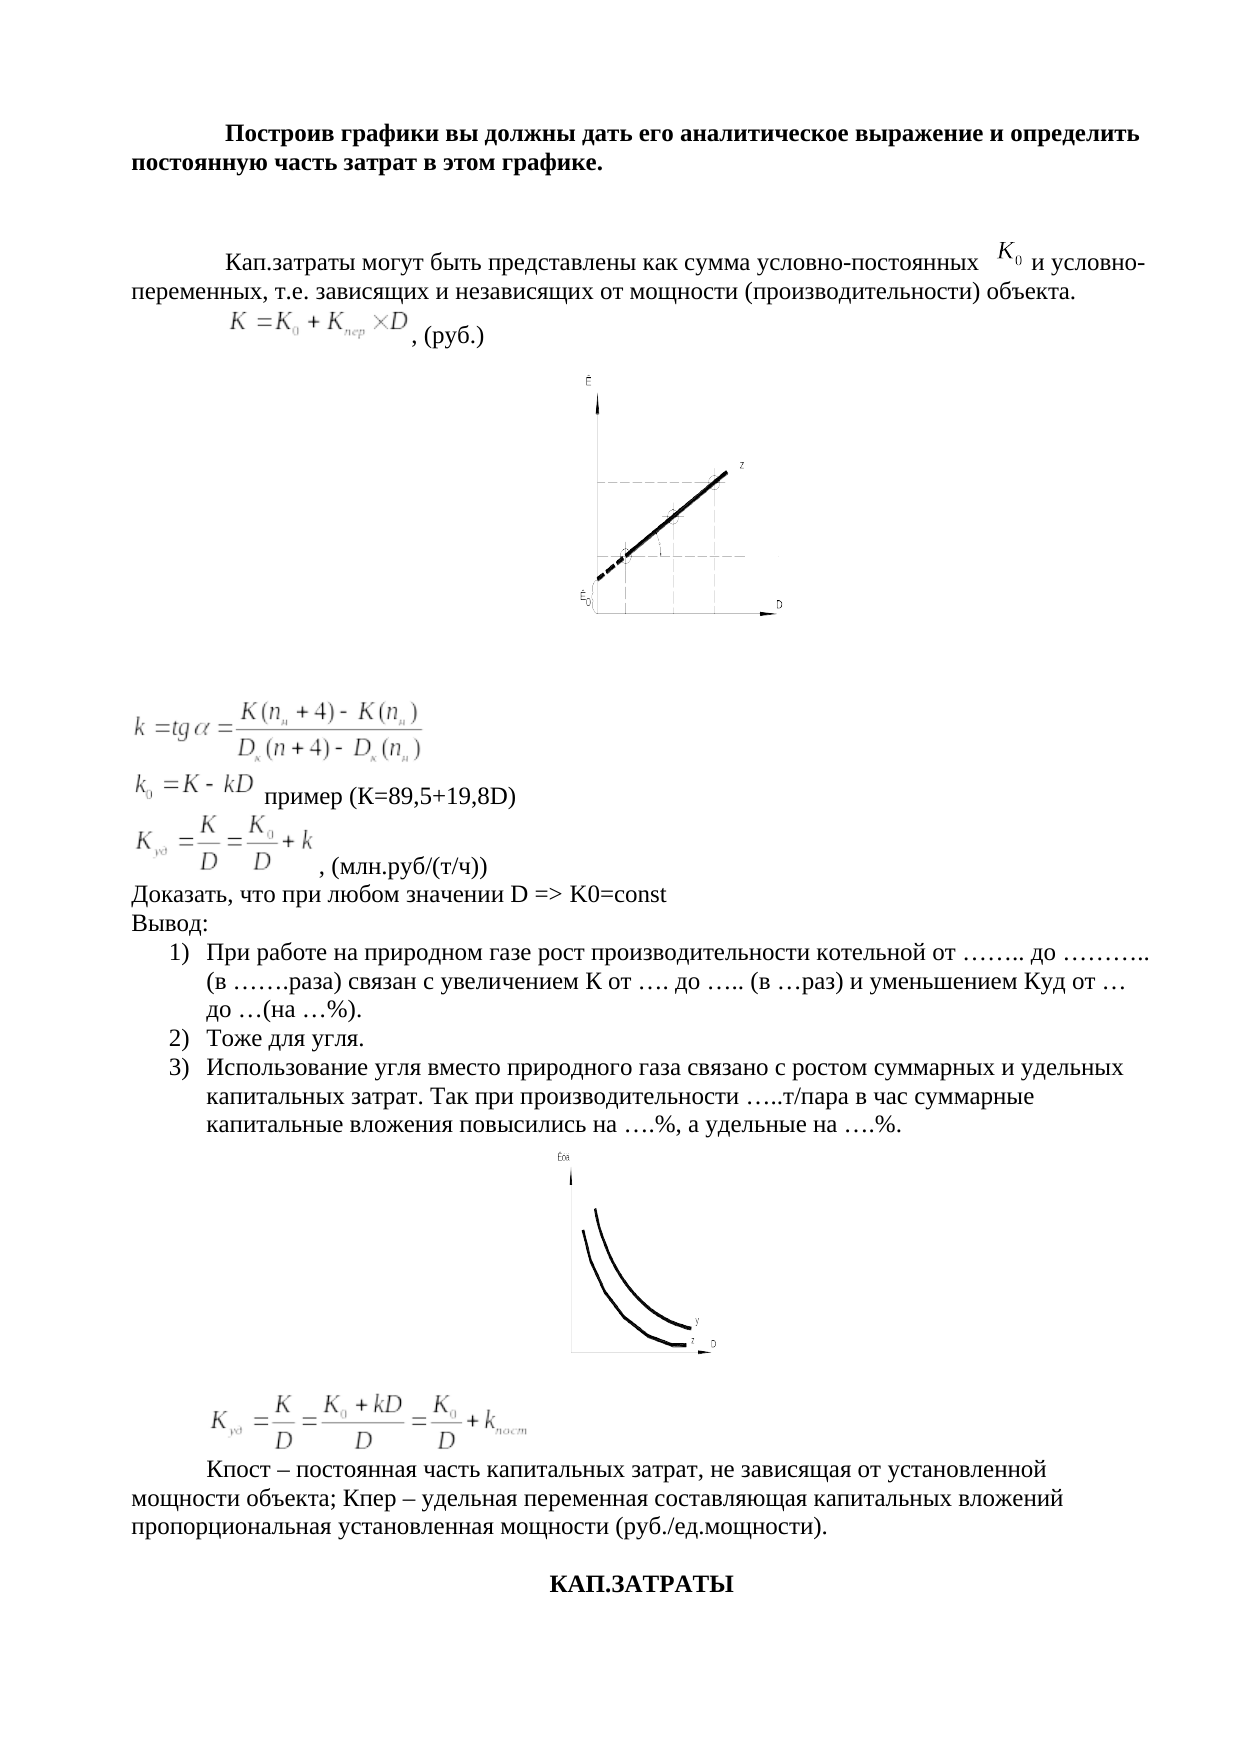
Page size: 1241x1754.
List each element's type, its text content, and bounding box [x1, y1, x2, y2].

list Использование угля вместо природного газа связано с ростом суммарных и удельных капитальных затрат. Так при производительности …..т/пара в час суммарные капитальные вложения повысились на ….%, а удельные на ….%. [169, 1052, 1152, 1138]
list При работе на природном газе рост производительности котельной от …….. до ……….. (в …….раза) связан с увеличением К от …. до ….. (в …раз) и уменьшением Куд от … до …(на …%). [169, 937, 1152, 1023]
text , (млн.руб/(т/ч)) [131, 810, 1152, 879]
text Кап.затраты могут быть представлены как сумма условно-постоянных и условно-переменных, т.е. зависящих и независящих от мощности (производительности) объекта. [131, 233, 1152, 305]
text Доказать, что при любом значении D => K0=const [131, 879, 1152, 908]
list Тоже для угля. [169, 1023, 1152, 1052]
text пример (К=89,5+19,8D) [131, 767, 1152, 810]
text , (руб.) [131, 305, 1152, 349]
text Кпост – постоянная часть капитальных затрат, не зависящая от установленной мощности объекта; Кпер – удельная переменная составляющая капитальных вложений пропорциональная установленная мощности (руб./ед.мощности). [131, 1454, 1152, 1540]
text Вывод: [131, 908, 1152, 937]
text КАП.ЗАТРАТЫ [131, 1569, 1152, 1598]
text Построив графики вы должны дать его аналитическое выражение и определить постоянную часть затрат в этом графике. [131, 118, 1152, 176]
